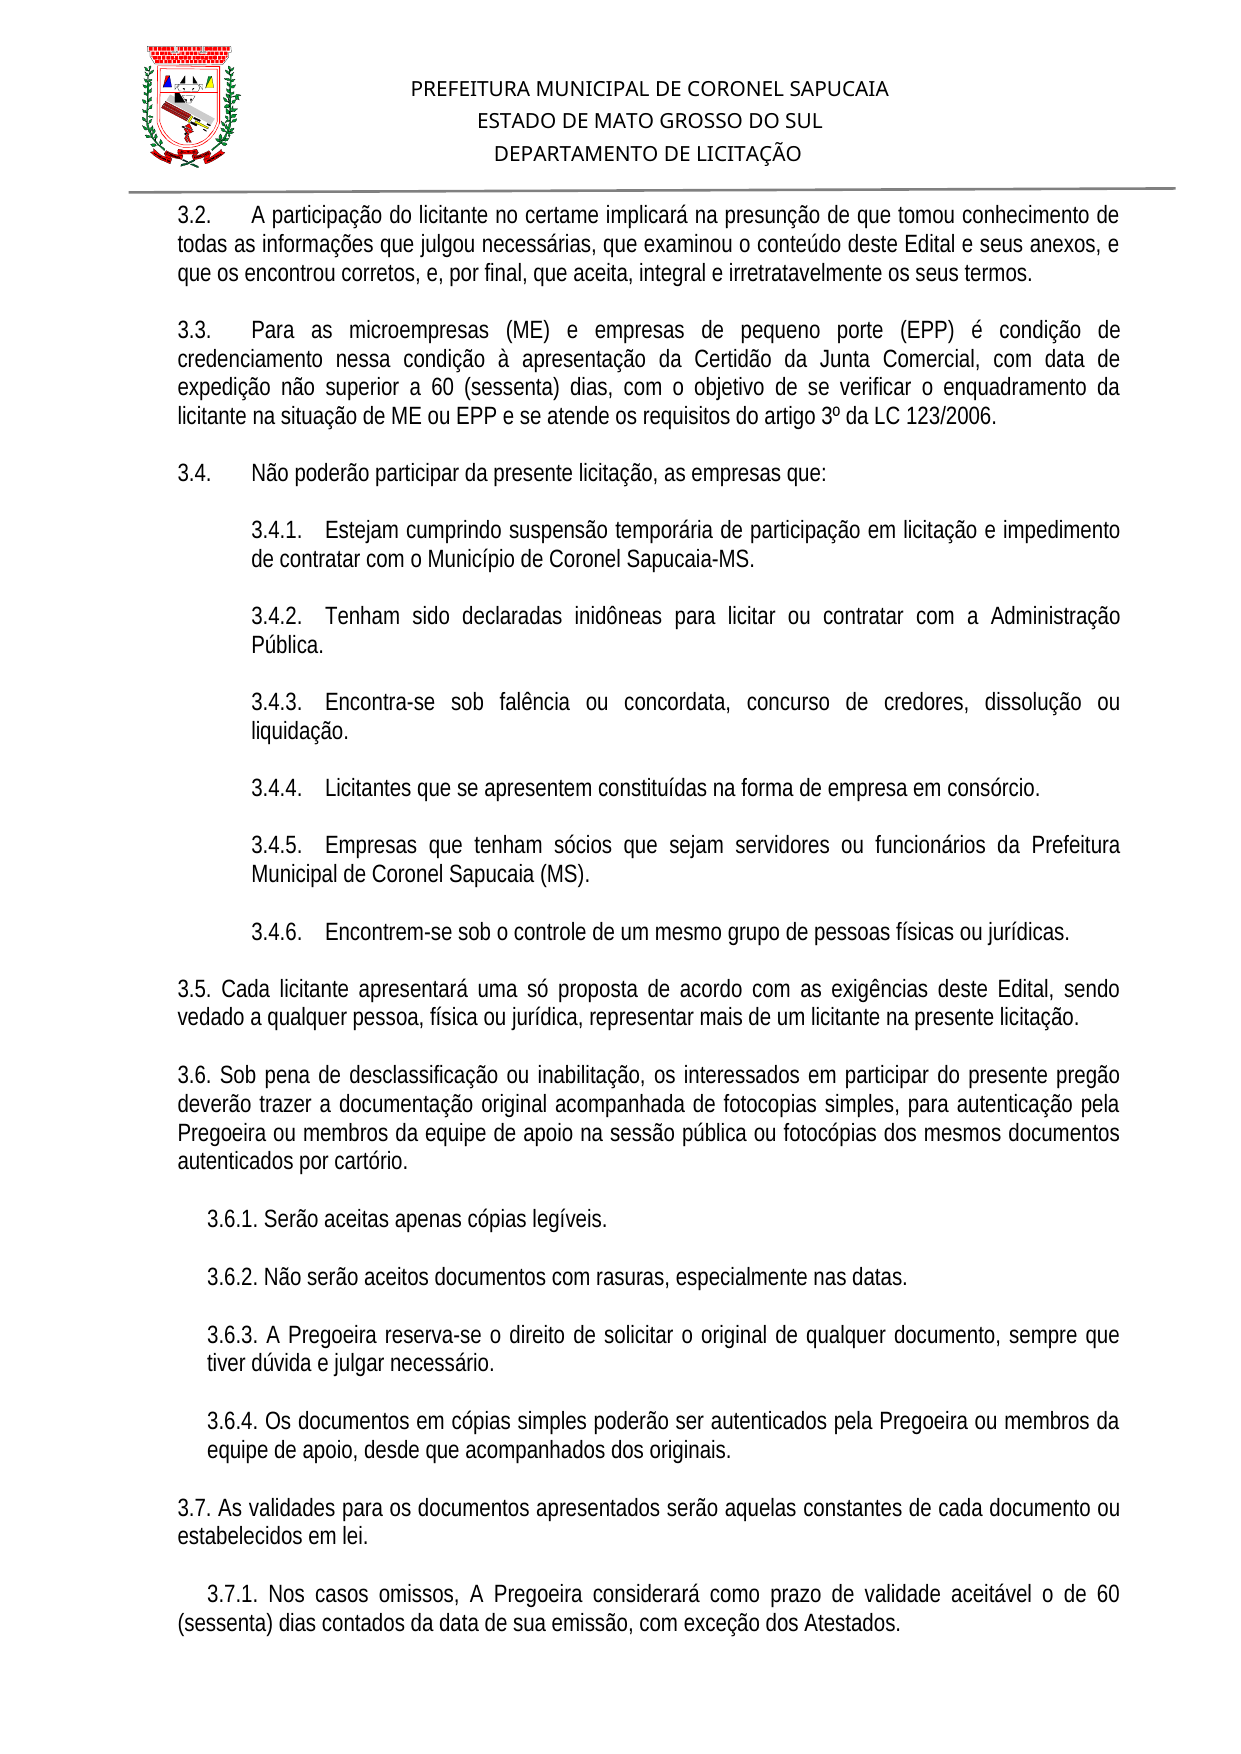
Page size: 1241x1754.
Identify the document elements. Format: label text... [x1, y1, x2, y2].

text 3.5. Cada licitante apresentará uma só proposta de acordo com as exigências deste Edital, sendo vedado a qualquer pessoa, física ou jurídica, representar mais de um licitante na presente licitação. [177, 974, 1122, 1031]
text 3.6.2. Não serão aceitos documentos com rasuras, especialmente nas datas. [207, 1262, 1122, 1290]
list Não poderão participar da presente licitação, as empresas que: [177, 458, 1122, 487]
list Estejam cumprindo suspensão temporária de participação em licitação e impedimento de contratar com o Município de Coronel Sapucaia-MS. [251, 515, 1122, 573]
list Licitantes que se apresentem constituídas na forma de empresa em consórcio. [251, 773, 1122, 802]
list Empresas que tenham sócios que sejam servidores ou funcionários da Prefeitura Municipal de Coronel Sapucaia (MS). [251, 831, 1122, 888]
text 3.6. Sob pena de desclassificação ou inabilitação, os interessados em participar do presente pregão deverão trazer a documentação original acompanhada de fotocopias simples, para autenticação pela Pregoeira ou membros da equipe de apoio na sessão pública ou fotocópias dos mesmos documentos autenticados por cartório. [177, 1060, 1122, 1175]
list Tenham sido declaradas inidôneas para licitar ou contratar com a Administração Pública. [251, 601, 1122, 659]
text 3.6.1. Serão aceitas apenas cópias legíveis. [207, 1204, 1122, 1233]
list Encontrem-se sob o controle de um mesmo grupo de pessoas físicas ou jurídicas. [251, 916, 1122, 945]
text 3.6.4. Os documentos em cópias simples poderão ser autenticados pela Pregoeira ou membros da equipe de apoio, desde que acompanhados dos originais. [207, 1406, 1122, 1463]
list Para as microempresas (ME) e empresas de pequeno porte (EPP) é condição de credenciamento nessa condição à apresentação da Certidão da Junta Comercial, com data de expedição não superior a 60 (sessenta) dias, com o objetivo de se verificar o enquadramento da licitante na situação de ME ou EPP e se atende os requisitos do artigo 3º da LC 123/2006. [177, 315, 1122, 429]
text 3.7.1. Nos casos omissos, A Pregoeira considerará como prazo de validade aceitável o de 60 (sessenta) dias contados da data de sua emissão, com exceção dos Atestados. [177, 1579, 1122, 1636]
text 3.6.3. A Pregoeira reserva-se o direito de solicitar o original de qualquer documento, sempre que tiver dúvida e julgar necessário. [207, 1319, 1122, 1377]
list A participação do licitante no certame implicará na presunção de que tomou conhecimento de todas as informações que julgou necessárias, que examinou o conteúdo deste Edital e seus anexos, e que os encontrou corretos, e, por final, que aceita, integral e irretratavelmente os seus termos. [177, 200, 1122, 286]
text 3.7. As validades para os documentos apresentados serão aquelas constantes de cada documento ou estabelecidos em lei. [177, 1492, 1122, 1550]
list Encontra-se sob falência ou concordata, concurso de credores, dissolução ou liquidação. [251, 687, 1122, 744]
